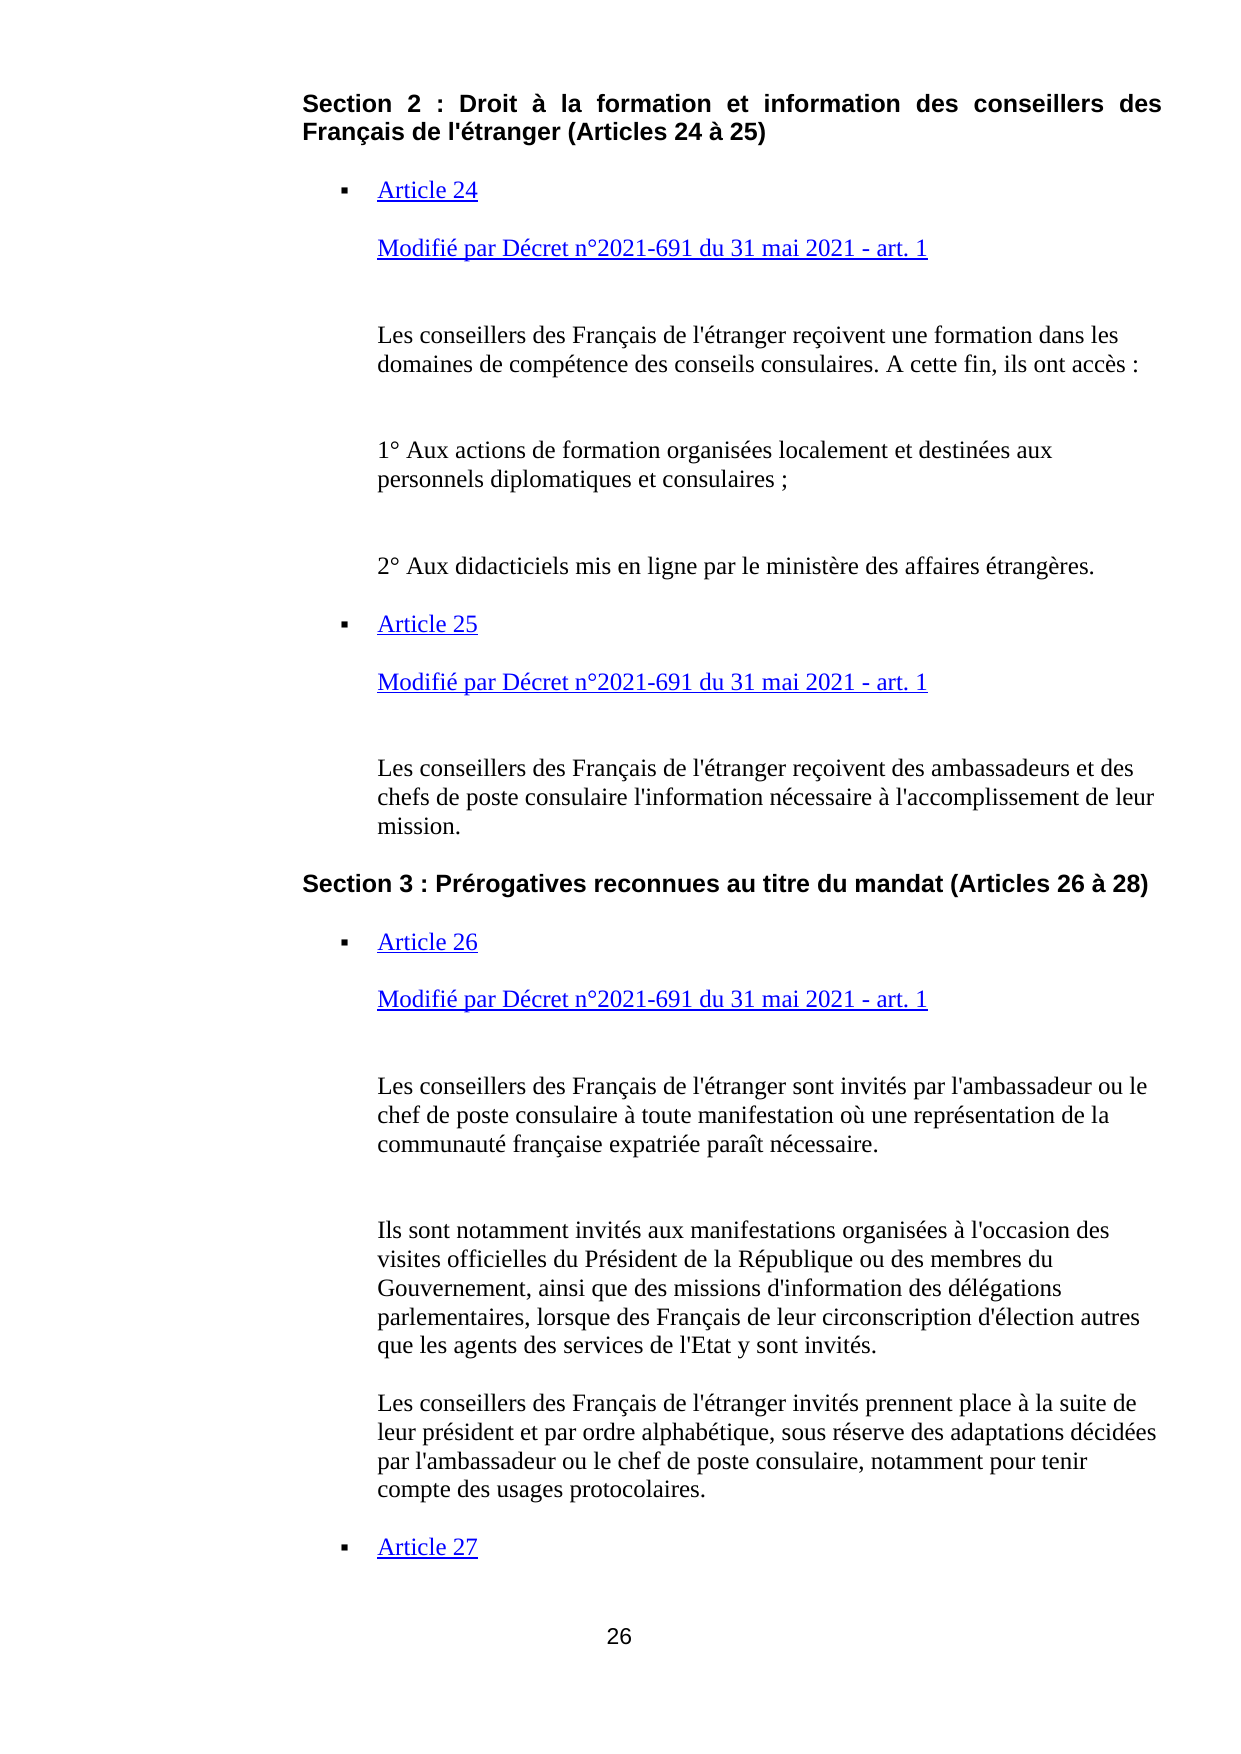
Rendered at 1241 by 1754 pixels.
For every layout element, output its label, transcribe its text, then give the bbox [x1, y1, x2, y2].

list Article 27 [339, 1532, 1163, 1561]
list Article 24 [339, 175, 1163, 204]
text Modifié par Décret n°2021-691 du 31 mai 2021 - art. 1 [377, 667, 1163, 724]
text 1° Aux actions de formation organisées localement et destinées aux personnels diplomatiques et consulaires ; [377, 407, 1163, 493]
text 2° Aux didacticiels mis en ligne par le ministère des affaires étrangères. [377, 522, 1163, 579]
subtitle Section 2 : Droit à la formation et information des conseillers des Français de l'étranger (Articles 24 à 25) [302, 89, 1163, 146]
text Les conseillers des Français de l'étranger invités prennent place à la suite de leur président et par ordre alphabétique, sous réserve des adaptations décidées par l'ambassadeur ou le chef de poste consulaire, notamment pour tenir compte des usages protocolaires. [377, 1388, 1163, 1503]
text Modifié par Décret n°2021-691 du 31 mai 2021 - art. 1 [377, 233, 1163, 291]
text Les conseillers des Français de l'étranger reçoivent des ambassadeurs et des chefs de poste consulaire l'information nécessaire à l'accomplissement de leur mission. [377, 753, 1163, 839]
text Les conseillers des Français de l'étranger sont invités par l'ambassadeur ou le chef de poste consulaire à toute manifestation où une représentation de la communauté française expatriée paraît nécessaire. [377, 1071, 1163, 1157]
text Les conseillers des Français de l'étranger reçoivent une formation dans les domaines de compétence des conseils consulaires. A cette fin, ils ont accès : [377, 320, 1163, 377]
list Article 26 [339, 927, 1163, 955]
text Modifié par Décret n°2021-691 du 31 mai 2021 - art. 1 [377, 984, 1163, 1042]
list Article 25 [339, 609, 1163, 637]
subtitle Section 3 : Prérogatives reconnues au titre du mandat (Articles 26 à 28) [302, 869, 1163, 897]
text Ils sont notamment invités aux manifestations organisées à l'occasion des visites officielles du Président de la République ou des membres du Gouvernement, ainsi que des missions d'information des délégations parlementaires, lorsque des Français de leur circonscription d'élection autres que les agents des services de l'Etat y sont invités. [377, 1187, 1163, 1359]
